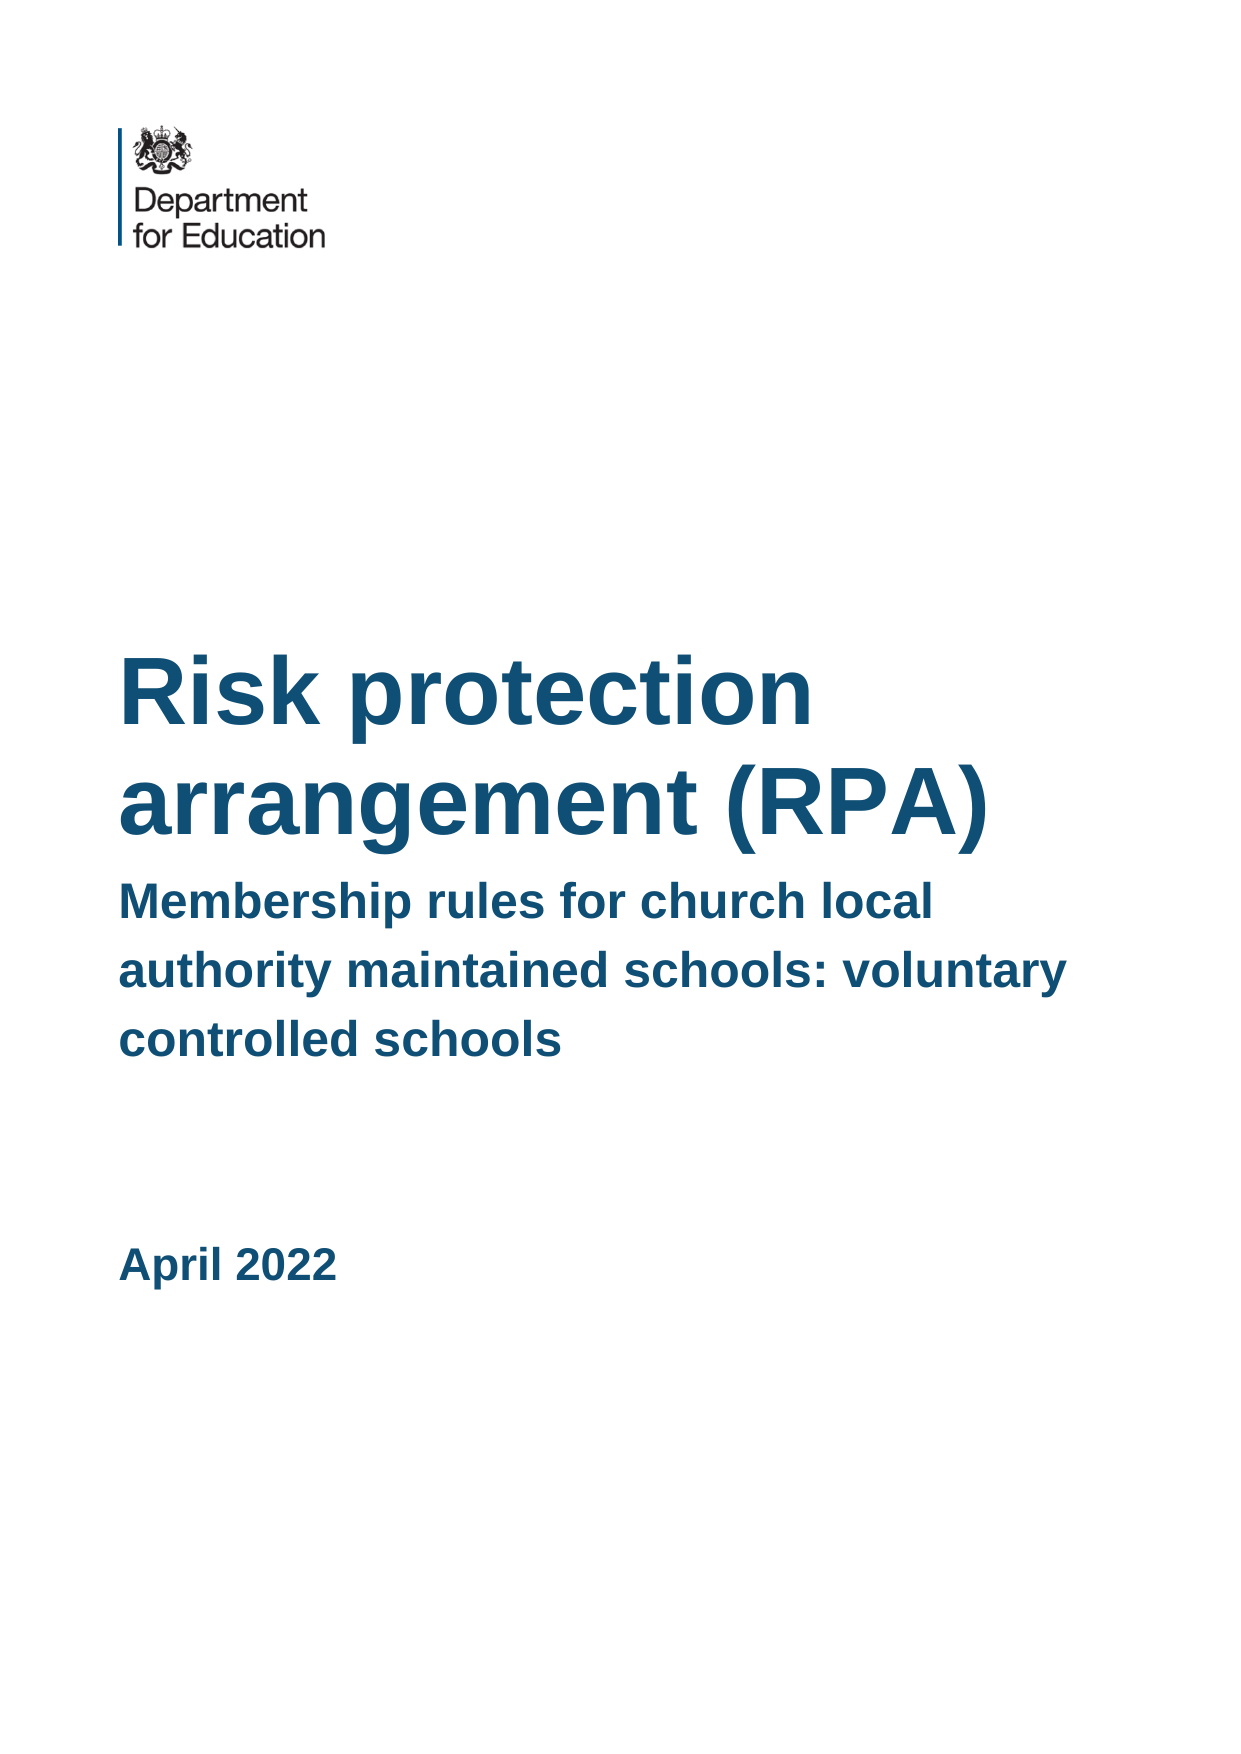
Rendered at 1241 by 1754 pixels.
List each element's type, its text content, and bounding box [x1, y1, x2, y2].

text April 2022 [118, 1237, 1107, 1290]
title Risk protection arrangement (RPA) [118, 635, 1107, 855]
subtitle Membership rules for church local authority maintained schools: voluntary controlled schools [118, 872, 1107, 1067]
picture [118, 118, 339, 254]
